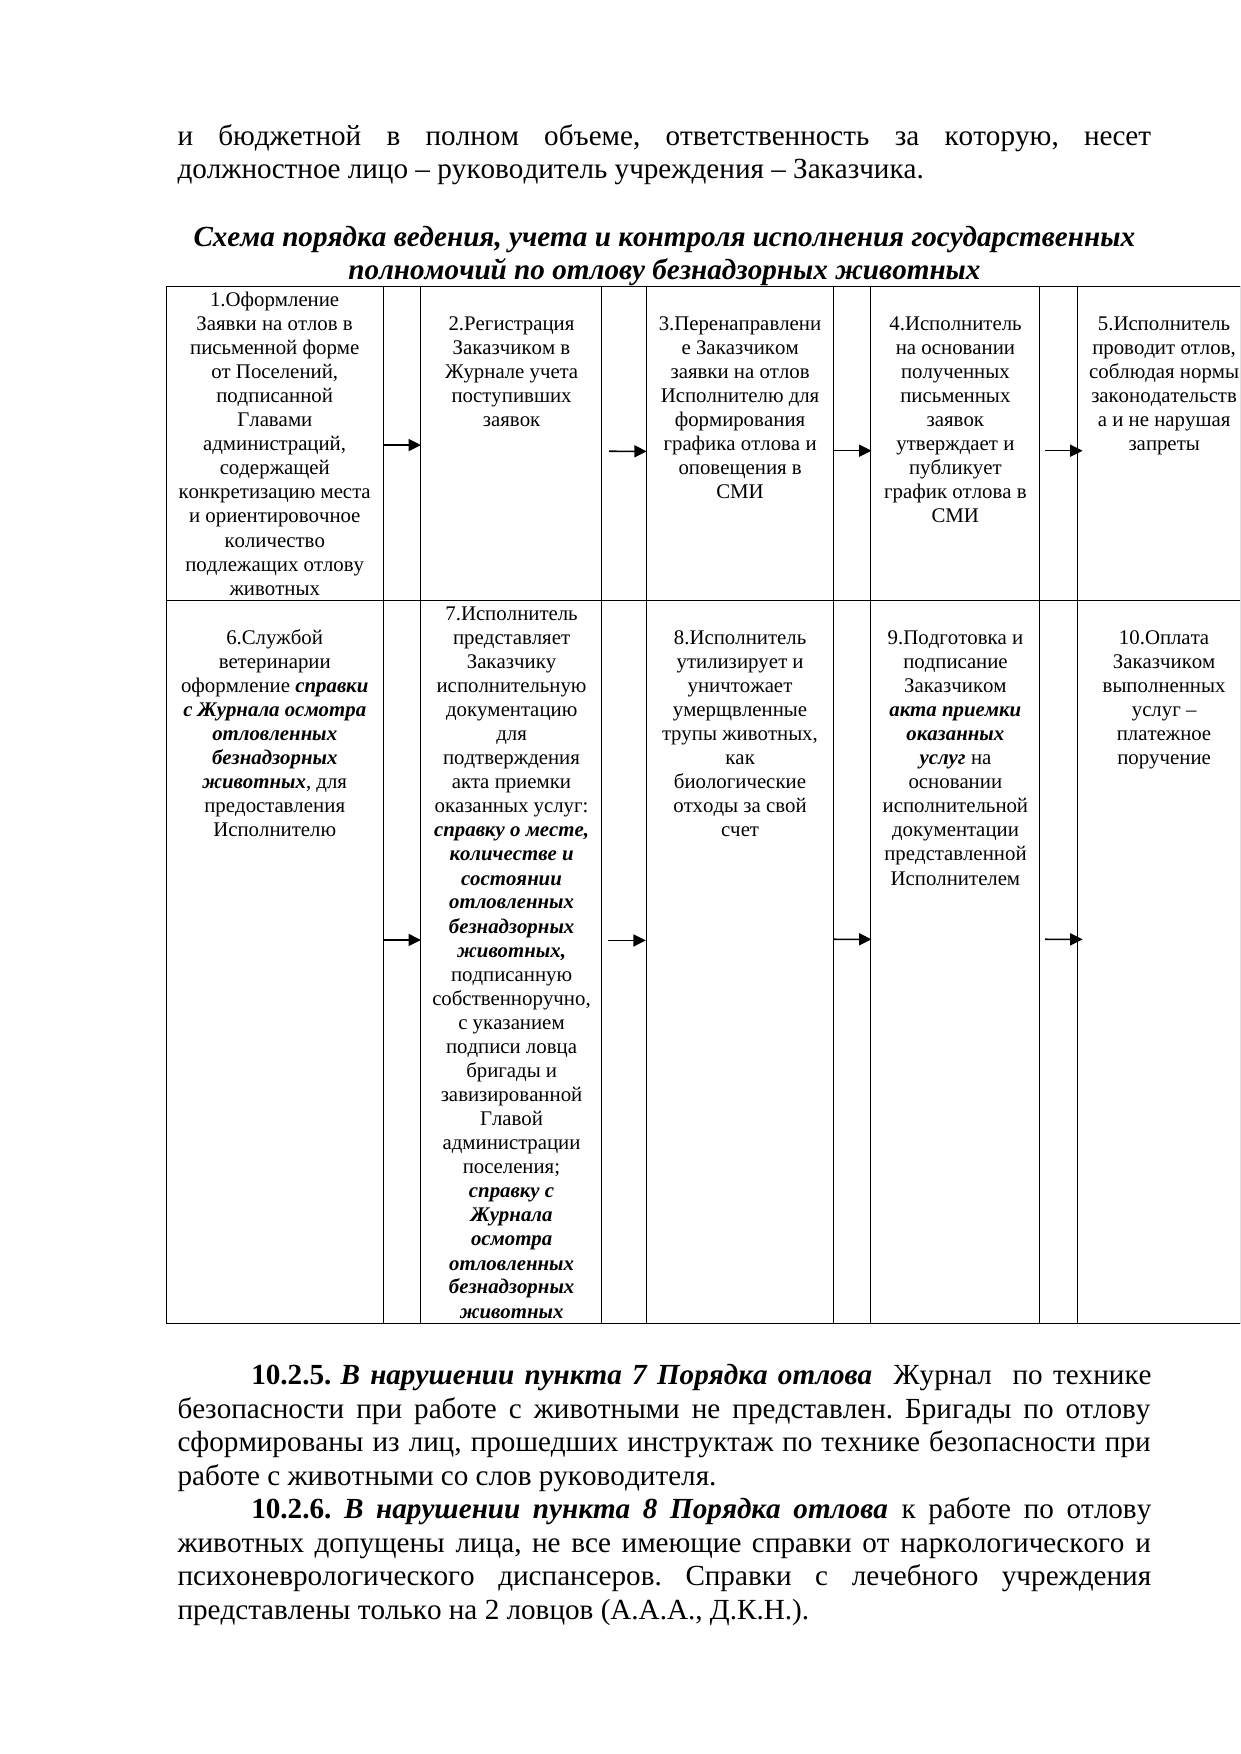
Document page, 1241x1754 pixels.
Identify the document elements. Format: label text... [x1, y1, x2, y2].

text Схема порядка ведения, учета и контроля исполнения государственных полномочий по отлову безнадзорных животных [177, 219, 1152, 286]
text 10.2.5. В нарушении пункта 7 Порядка отлова Журнал по технике безопасности при работе с животными не представлен. Бригады по отлову сформированы из лиц, прошедших инструктаж по технике безопасности при работе с животными со слов руководителя. [177, 1357, 1152, 1491]
table_header 1.Оформление Заявки на отлов в письменной форме от Поселений, подписанной Главами администраций, содержащей конкретизацию места и ориентировочное количество подлежащих отлову животных [167, 287, 383, 600]
text 10.2.6. В нарушении пункта 8 Порядка отлова к работе по отлову животных допущены лица, не все имеющие справки от наркологического и психоневрологического диспансеров. Справки с лечебного учреждения представлены только на 2 ловцов (А.А.А., Д.К.Н.). [177, 1491, 1152, 1626]
table_cell 10.Оплата Заказчиком выполненных услуг – платежное поручение [1078, 601, 1240, 1323]
table_header [384, 446, 420, 600]
table_header 5.Исполнитель проводит отлов, соблюдая нормы законодательства и не нарушая запреты [1078, 287, 1240, 600]
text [177, 118, 1152, 185]
table_cell [384, 601, 420, 939]
table_header 3.Перенаправление Заказчиком заявки на отлов Исполнителю для формирования графика отлова и оповещения в СМИ [647, 287, 833, 600]
table_cell 8.Исполнитель утилизирует и уничтожает умерщвленные трупы животных, как биологические отходы за свой счет [647, 601, 833, 1323]
table_header [602, 287, 646, 600]
table_header 2.Регистрация Заказчиком в Журнале учета поступивших заявок [421, 287, 601, 600]
table_header [384, 287, 420, 444]
table_header 4.Исполнитель на основании полученных письменных заявок утверждает и публикует график отлова в СМИ [871, 287, 1039, 600]
table_cell 7.Исполнитель представляет Заказчику исполнительную документацию для подтверждения акта приемки оказанных услуг: справку о месте, количестве и состоянии отловленных безнадзорных животных, подписанную собственноручно, с указанием подписи ловца бригады и завизированной Главой администрации поселения; справку с Журнала осмотра отловленных безнадзорных животных [421, 601, 601, 1323]
table_header [834, 451, 870, 600]
table_header [1040, 287, 1077, 600]
table_cell 9.Подготовка и подписание Заказчиком акта приемки оказанных услуг на основании исполнительной документации представленной Исполнителем [871, 601, 1039, 1323]
table_cell [384, 941, 420, 1323]
table_cell [834, 941, 870, 1323]
table_cell [1040, 601, 1077, 1323]
table_cell 6.Службой ветеринарии оформление справки с Журнала осмотра отловленных безнадзорных животных, для предоставления Исполнителю [167, 601, 383, 1323]
table_header [834, 287, 870, 450]
table_cell [834, 601, 870, 938]
table_cell [602, 601, 646, 1323]
